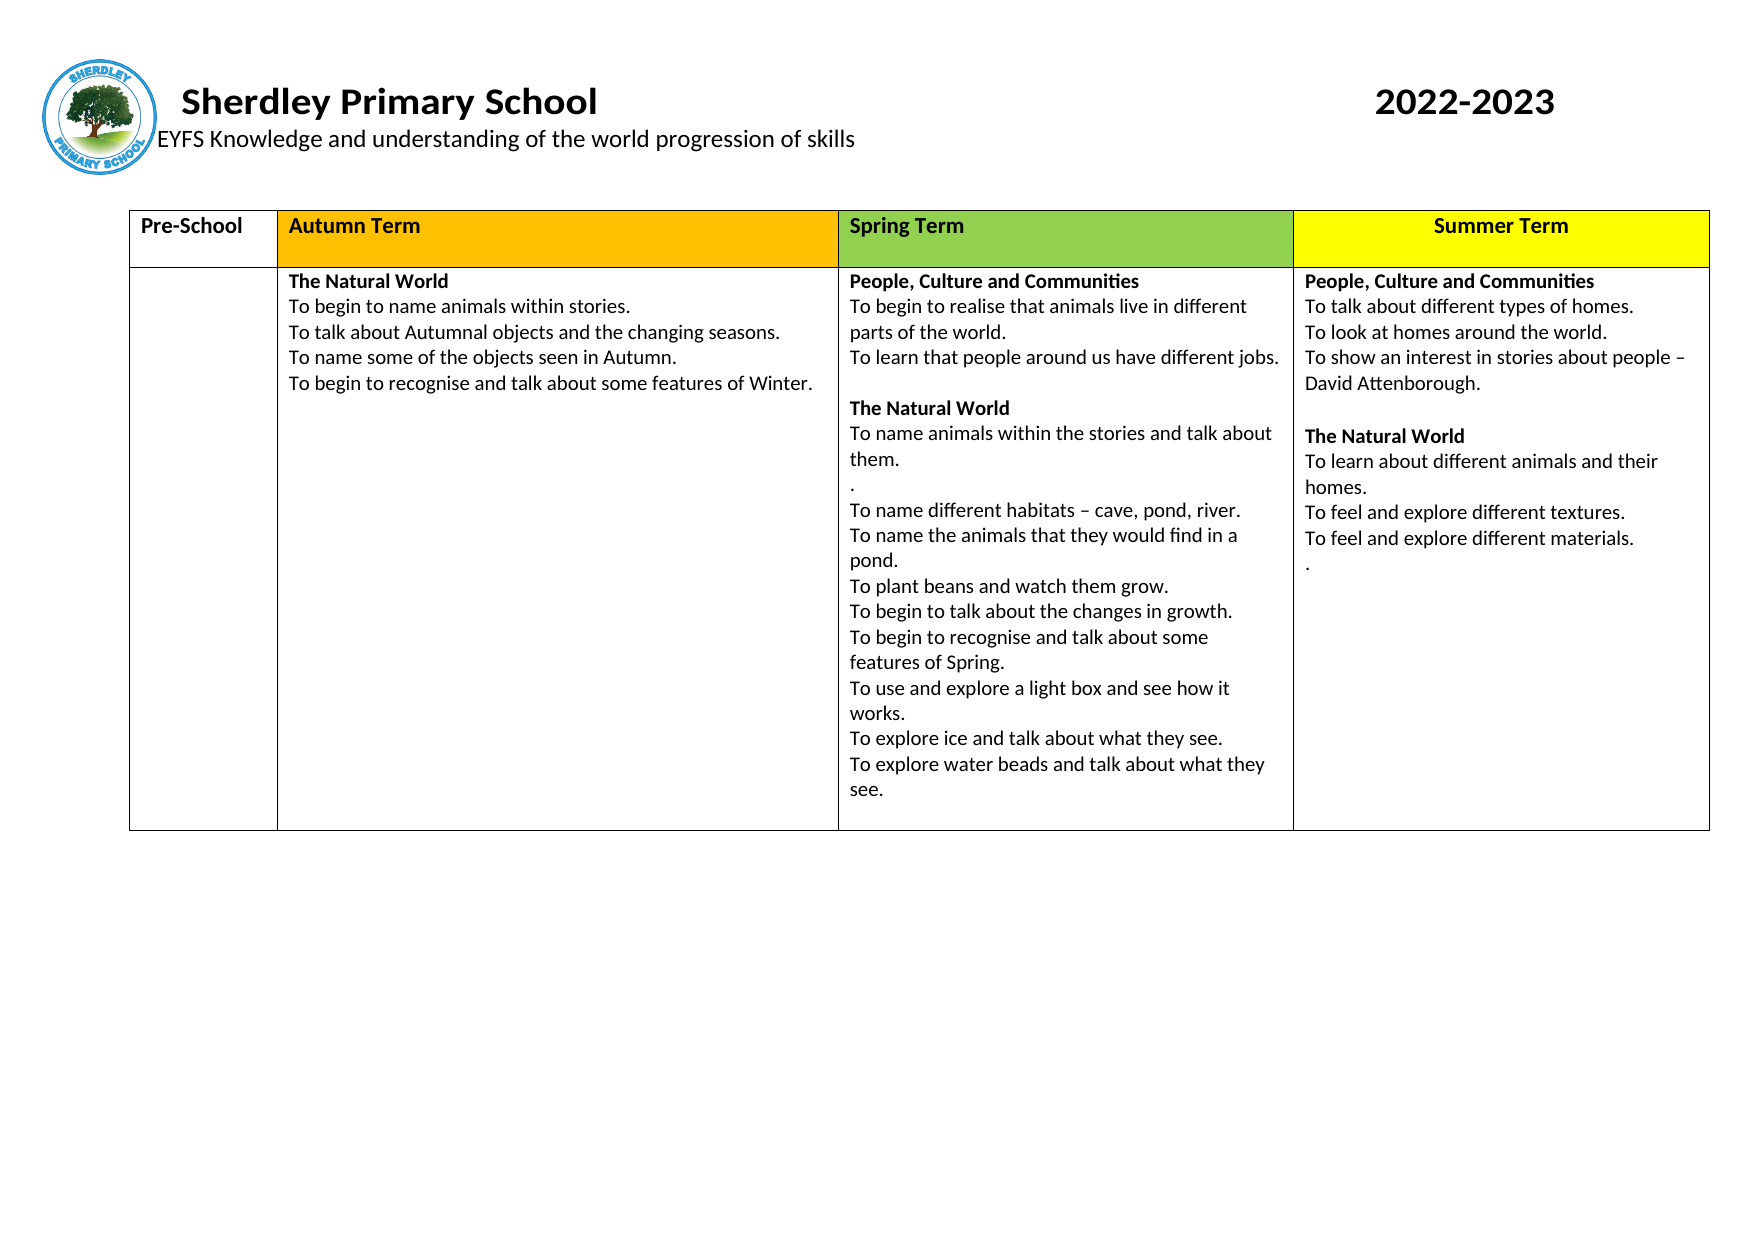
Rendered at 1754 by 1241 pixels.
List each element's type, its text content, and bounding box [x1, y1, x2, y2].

table_cell People, Culture and Communities To talk about different types of homes. To look at homes around the world. To show an interest in stories about people –David Attenborough. The Natural World To learn about different animals and their homes. To feel and explore different textures. To feel and explore different materials. . [1294, 268, 1709, 830]
table_cell [130, 268, 277, 830]
table_header Spring Term [839, 211, 1293, 267]
picture [42, 59, 157, 78]
text Sherdley Primary School 2022-2023 [31, 78, 1721, 124]
text EYFS Knowledge and understanding of the world progression of skills [31, 124, 1721, 153]
table_header Autumn Term [278, 211, 838, 267]
table_header Pre-School [130, 211, 277, 267]
table_cell The Natural World To begin to name animals within stories. To talk about Autumnal objects and the changing seasons. To name some of the objects seen in Autumn. To begin to recognise and talk about some features of Winter. [278, 268, 838, 830]
table_header Summer Term [1294, 211, 1709, 267]
picture [42, 153, 157, 175]
table_cell People, Culture and Communities To begin to realise that animals live in different parts of the world. To learn that people around us have different jobs. The Natural World To name animals within the stories and talk about them. . To name different habitats – cave, pond, river. To name the animals that they would find in a pond. To plant beans and watch them grow. To begin to talk about the changes in growth. To begin to recognise and talk about some features of Spring. To use and explore a light box and see how it works. To explore ice and talk about what they see. To explore water beads and talk about what they see. [839, 268, 1293, 830]
